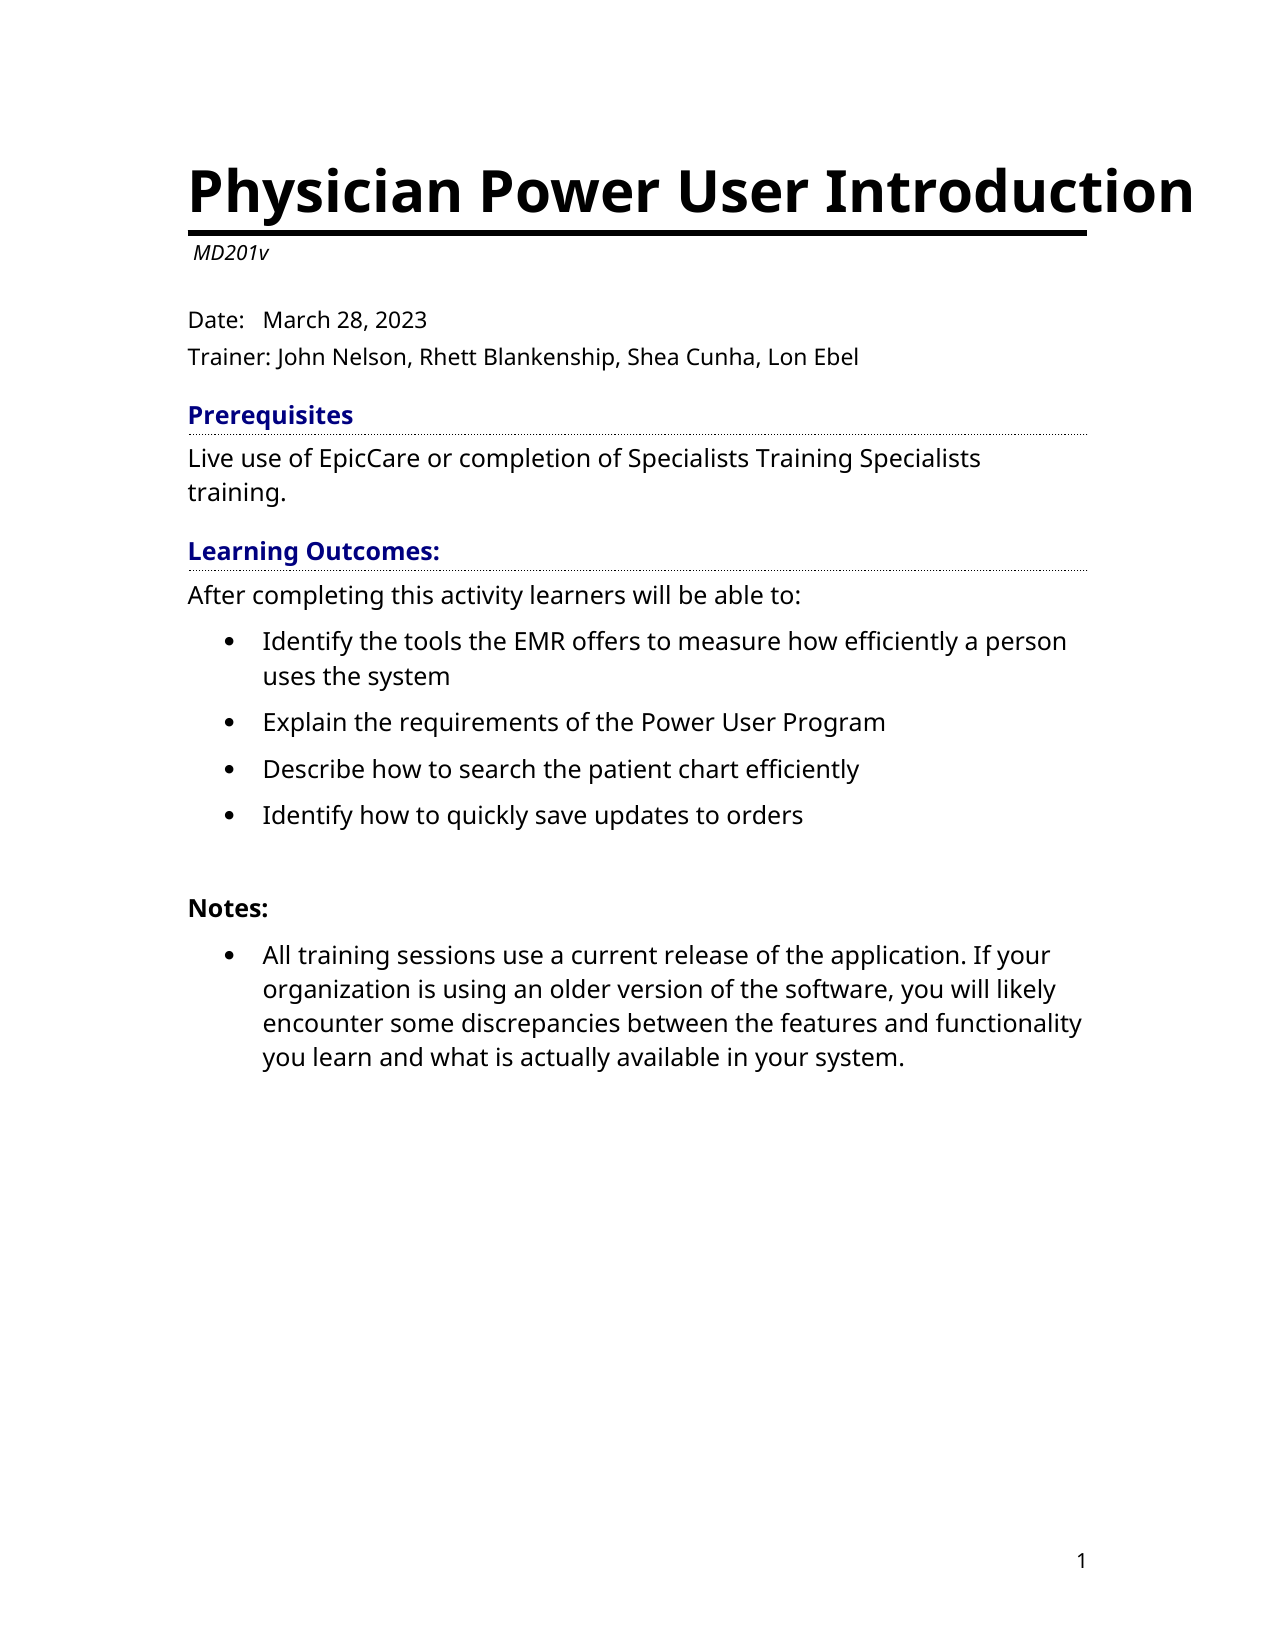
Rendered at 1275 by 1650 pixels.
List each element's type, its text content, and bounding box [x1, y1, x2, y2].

text Notes: [187, 891, 1087, 925]
list Describe how to search the patient chart efficiently [225, 751, 1087, 785]
subtitle Trainer: John Nelson, Rhett Blankenship, Shea Cunha, Lon Ebel [187, 341, 1087, 372]
subtitle Prerequisites [187, 397, 1087, 435]
list Identify how to quickly save updates to orders [225, 798, 1087, 832]
list Explain the requirements of the Power User Program [225, 705, 1087, 739]
text Live use of EpicCare or completion of Specialists Training Specialists training. [187, 441, 1087, 509]
text MD201v [187, 231, 1087, 266]
subtitle Learning Outcomes: [187, 534, 1087, 571]
text After completing this activity learners will be able to: [187, 577, 1087, 612]
subtitle Date: March 28, 2023 [187, 304, 1087, 335]
list All training sessions use a current release of the application. If your organization is using an older version of the software, you will likely encounter some discrepancies between the features and functionality you learn and what is actually available in your system. [225, 937, 1087, 1074]
list Identify the tools the EMR offers to measure how efficiently a person uses the system [225, 624, 1087, 692]
subtitle Physician Power User Introduction [187, 150, 1275, 229]
